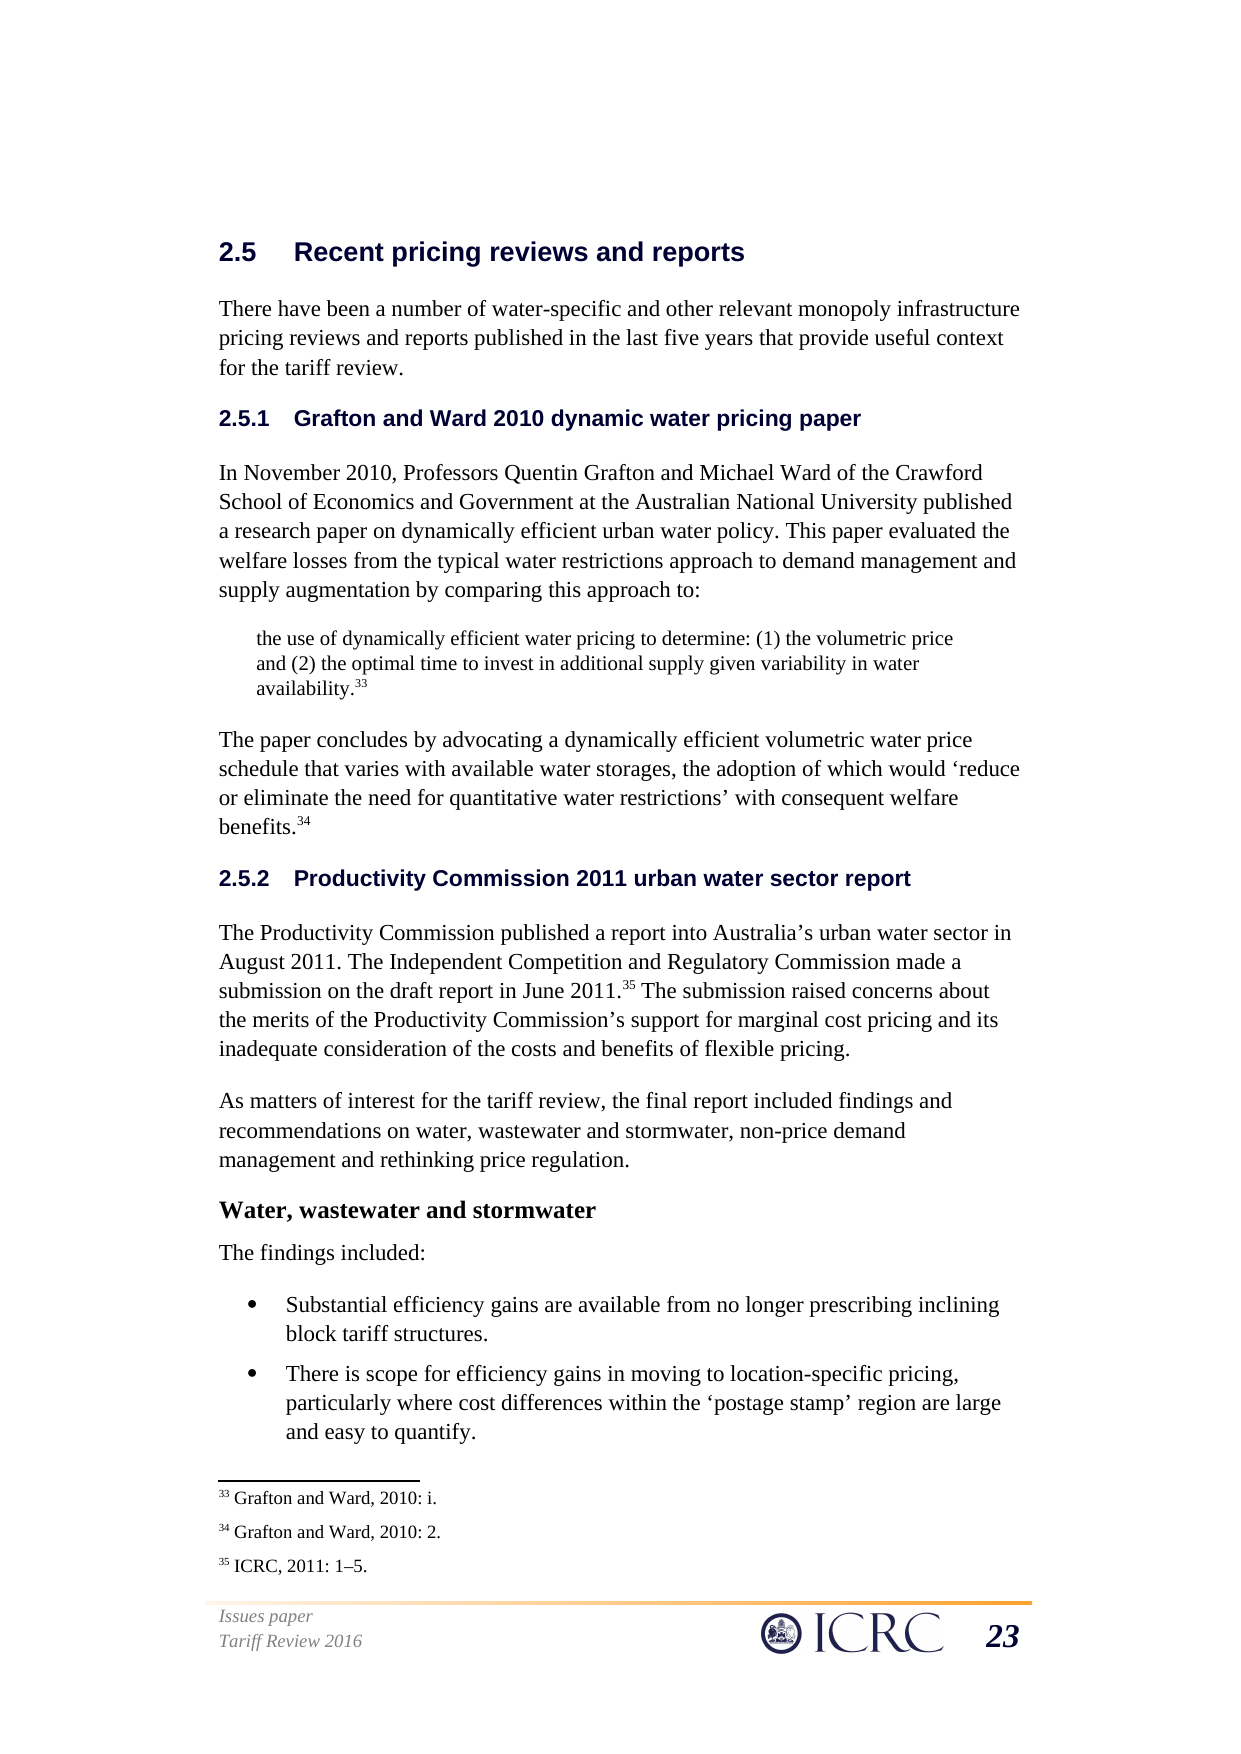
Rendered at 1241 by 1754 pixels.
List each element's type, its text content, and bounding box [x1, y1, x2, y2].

text The Productivity Commission published a report into Australia’s urban water sector in August 2011. The Independent Competition and Regulatory Commission made a submission on the draft report in June 2011. The submission raised concerns about the merits of the Productivity Commission’s support for marginal cost pricing and its inadequate consideration of the costs and benefits of flexible pricing. [218, 916, 1022, 1062]
subtitle Water, wastewater and stormwater [218, 1195, 1022, 1224]
text The findings included: [218, 1236, 1022, 1266]
text There is scope for efficiency gains in moving to location-specific pricing, particularly where cost differences within the ‘postage stamp’ region are large and easy to quantify. [248, 1357, 1022, 1445]
text In November 2010, Professors Quentin Grafton and Michael Ward of the Crawford School of Economics and Government at the Australian National University published a research paper on dynamically efficient urban water policy. This paper evaluated the welfare losses from the typical water restrictions approach to demand management and supply augmentation by comparing this approach to: [218, 456, 1022, 602]
text the use of dynamically efficient water pricing to determine: (1) the volumetric price and (2) the optimal time to invest in additional supply given variability in water availability. [256, 625, 984, 700]
text The paper concludes by advocating a dynamically efficient volumetric water price schedule that varies with available water storages, the adoption of which would ‘reduce or eliminate the need for quantitative water restrictions’ with consequent welfare benefits. [218, 723, 1022, 840]
text There have been a number of water-specific and other relevant monopoly infrastructure pricing reviews and reports published in the last five years that provide useful context for the tariff review. [218, 292, 1022, 380]
text As matters of interest for the tariff review, the final report included findings and recommendations on water, wastewater and stormwater, non-price demand management and rethinking price regulation. [218, 1085, 1022, 1172]
text Substantial efficiency gains are available from no longer prescribing inclining block tariff structures. [248, 1288, 1022, 1347]
subtitle Productivity Commission 2011 urban water sector report [218, 865, 1022, 891]
subtitle Grafton and Ward 2010 dynamic water pricing paper [218, 405, 1022, 431]
subtitle Recent pricing reviews and reports [218, 236, 1022, 267]
picture [759, 1612, 944, 1656]
